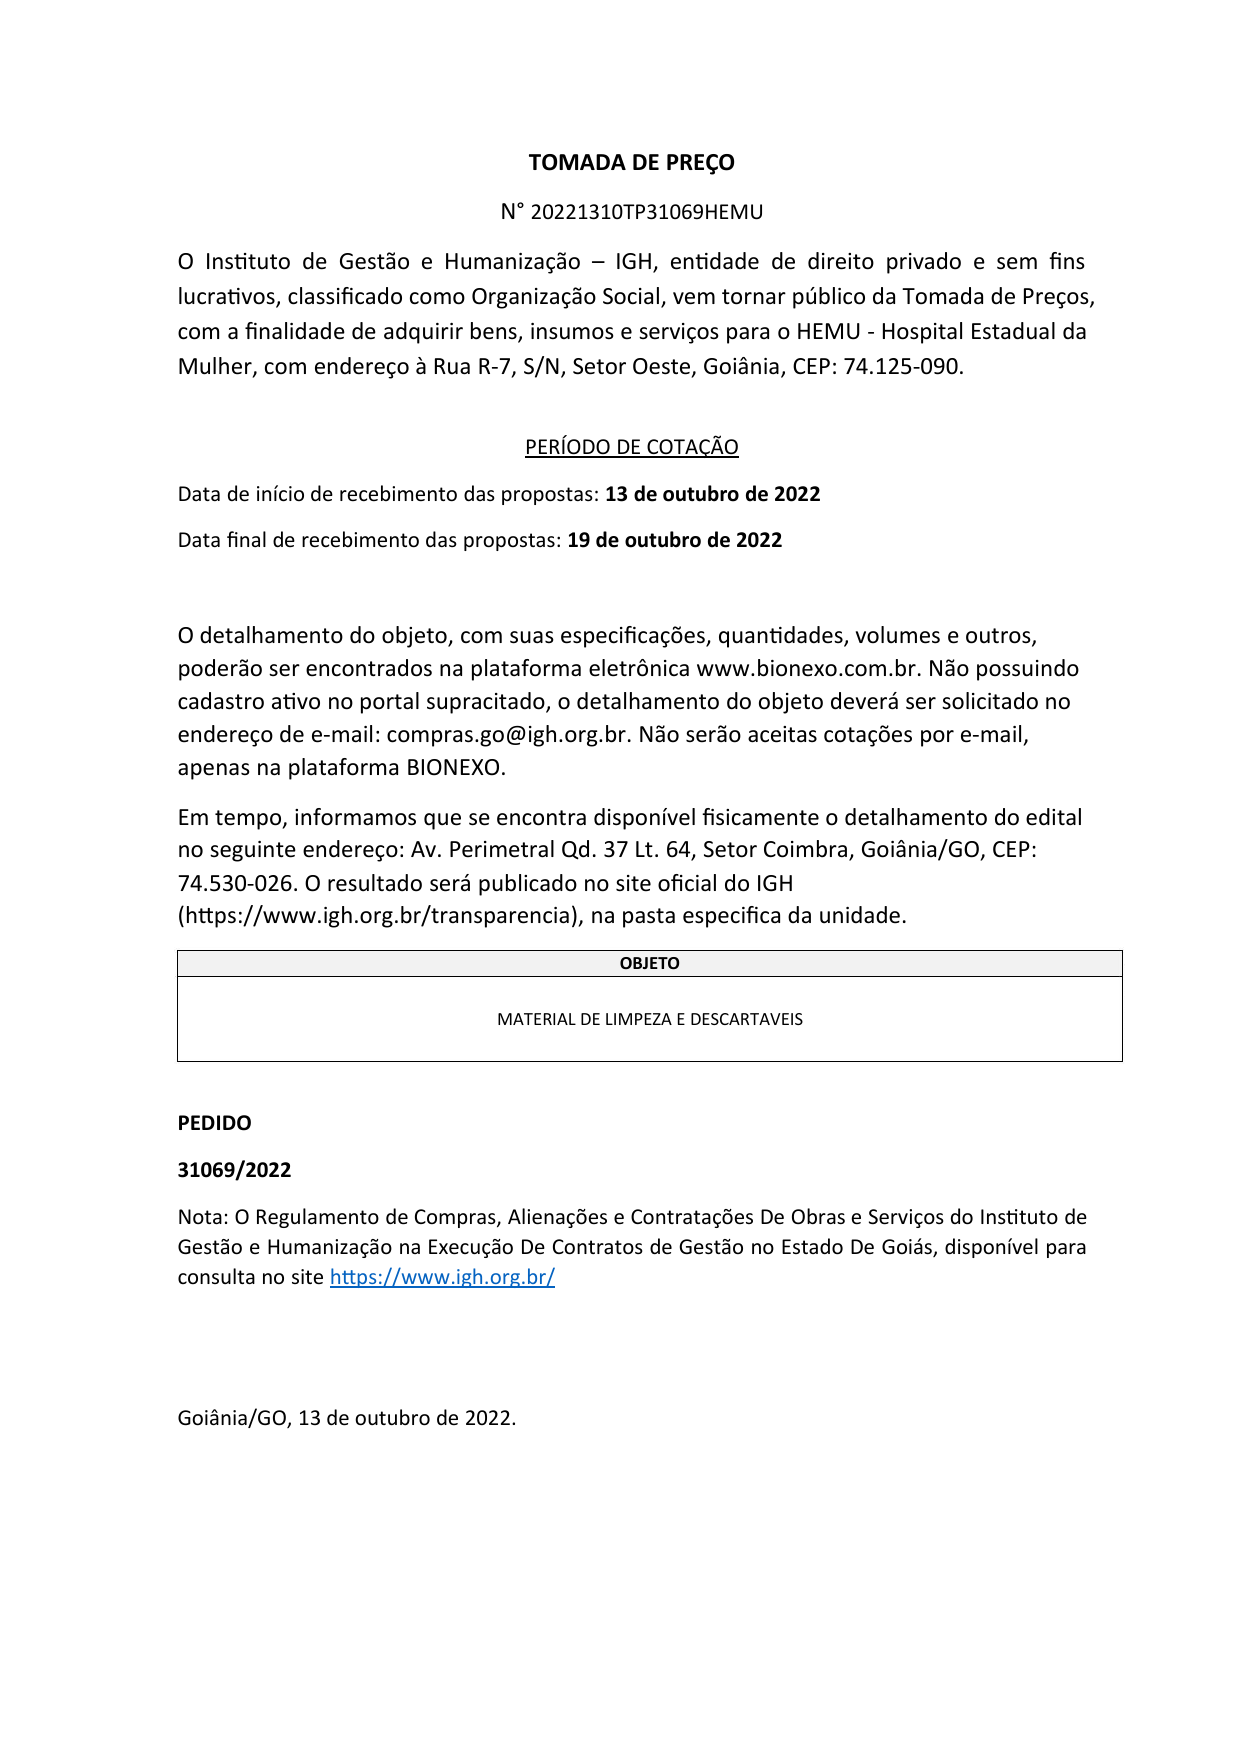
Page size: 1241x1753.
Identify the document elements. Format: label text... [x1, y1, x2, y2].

text Data final de recebimento das propostas: 19 de outubro de 2022 [177, 525, 845, 553]
text Nota: O Regulamento de Compras, Alienações e Contratações De Obras e Serviços do Instituto de [177, 1202, 1112, 1230]
text consulta no site https://www.igh.org.br/ [177, 1262, 1112, 1290]
text O Instituto de Gestão e Humanização – IGH, entidade de direito privado e sem fins [177, 245, 1112, 276]
text endereço de e-mail: compras.go@igh.org.br. Não serão aceitas cotações por e-mail, [177, 718, 1103, 748]
text Gestão e Humanização na Execução De Contratos de Gestão no Estado De Goiás, disponível para [177, 1232, 1112, 1260]
text (https://www.igh.org.br/transparencia), na pasta especifica da unidade. [177, 899, 933, 930]
text Mulher, com endereço à Rua R-7, S/N, Setor Oeste, Goiânia, CEP: 74.125-090. [177, 350, 1112, 381]
text no seguinte endereço: Av. Perimetral Qd. 37 Lt. 64, Setor Coimbra, Goiânia/GO, CEP: [177, 833, 1107, 864]
text Goiânia/GO, 13 de outubro de 2022. [177, 1403, 542, 1431]
text Data de início de recebimento das propostas: 13 de outubro de 2022 [177, 478, 845, 507]
text poderão ser encontrados na plataforma eletrônica www.bionexo.com.br. Não possuindo [177, 652, 1103, 683]
text MATERIAL DE LIMPEZA E DESCARTAVEIS [497, 1007, 828, 1030]
text com a finalidade de adquirir bens, insumos e serviços para o HEMU - Hospital Estadual da [177, 315, 1112, 346]
picture [174, 947, 1125, 1064]
text N° 20221310TP31069HEMU [500, 195, 789, 226]
text apenas na plataforma BIONEXO. [177, 751, 1103, 782]
text PERÍODO DE COTAÇÃO [525, 432, 845, 460]
text O detalhamento do objeto, com suas especificações, quantidades, volumes e outros, [177, 619, 1103, 650]
text cadastro ativo no portal supracitado, o detalhamento do objeto deverá ser solicitado no [177, 685, 1103, 716]
text OBJETO [619, 951, 705, 974]
text PEDIDO [177, 1108, 277, 1136]
text 31069/2022 [177, 1155, 317, 1183]
text TOMADA DE PREÇO [529, 146, 760, 176]
text lucrativos, classificado como Organização Social, vem tornar público da Tomada de Preços, [177, 280, 1112, 311]
text 74.530-026. O resultado será publicado no site oficial do IGH [177, 867, 818, 897]
text Em tempo, informamos que se encontra disponível fisicamente o detalhamento do edital [177, 801, 1107, 831]
